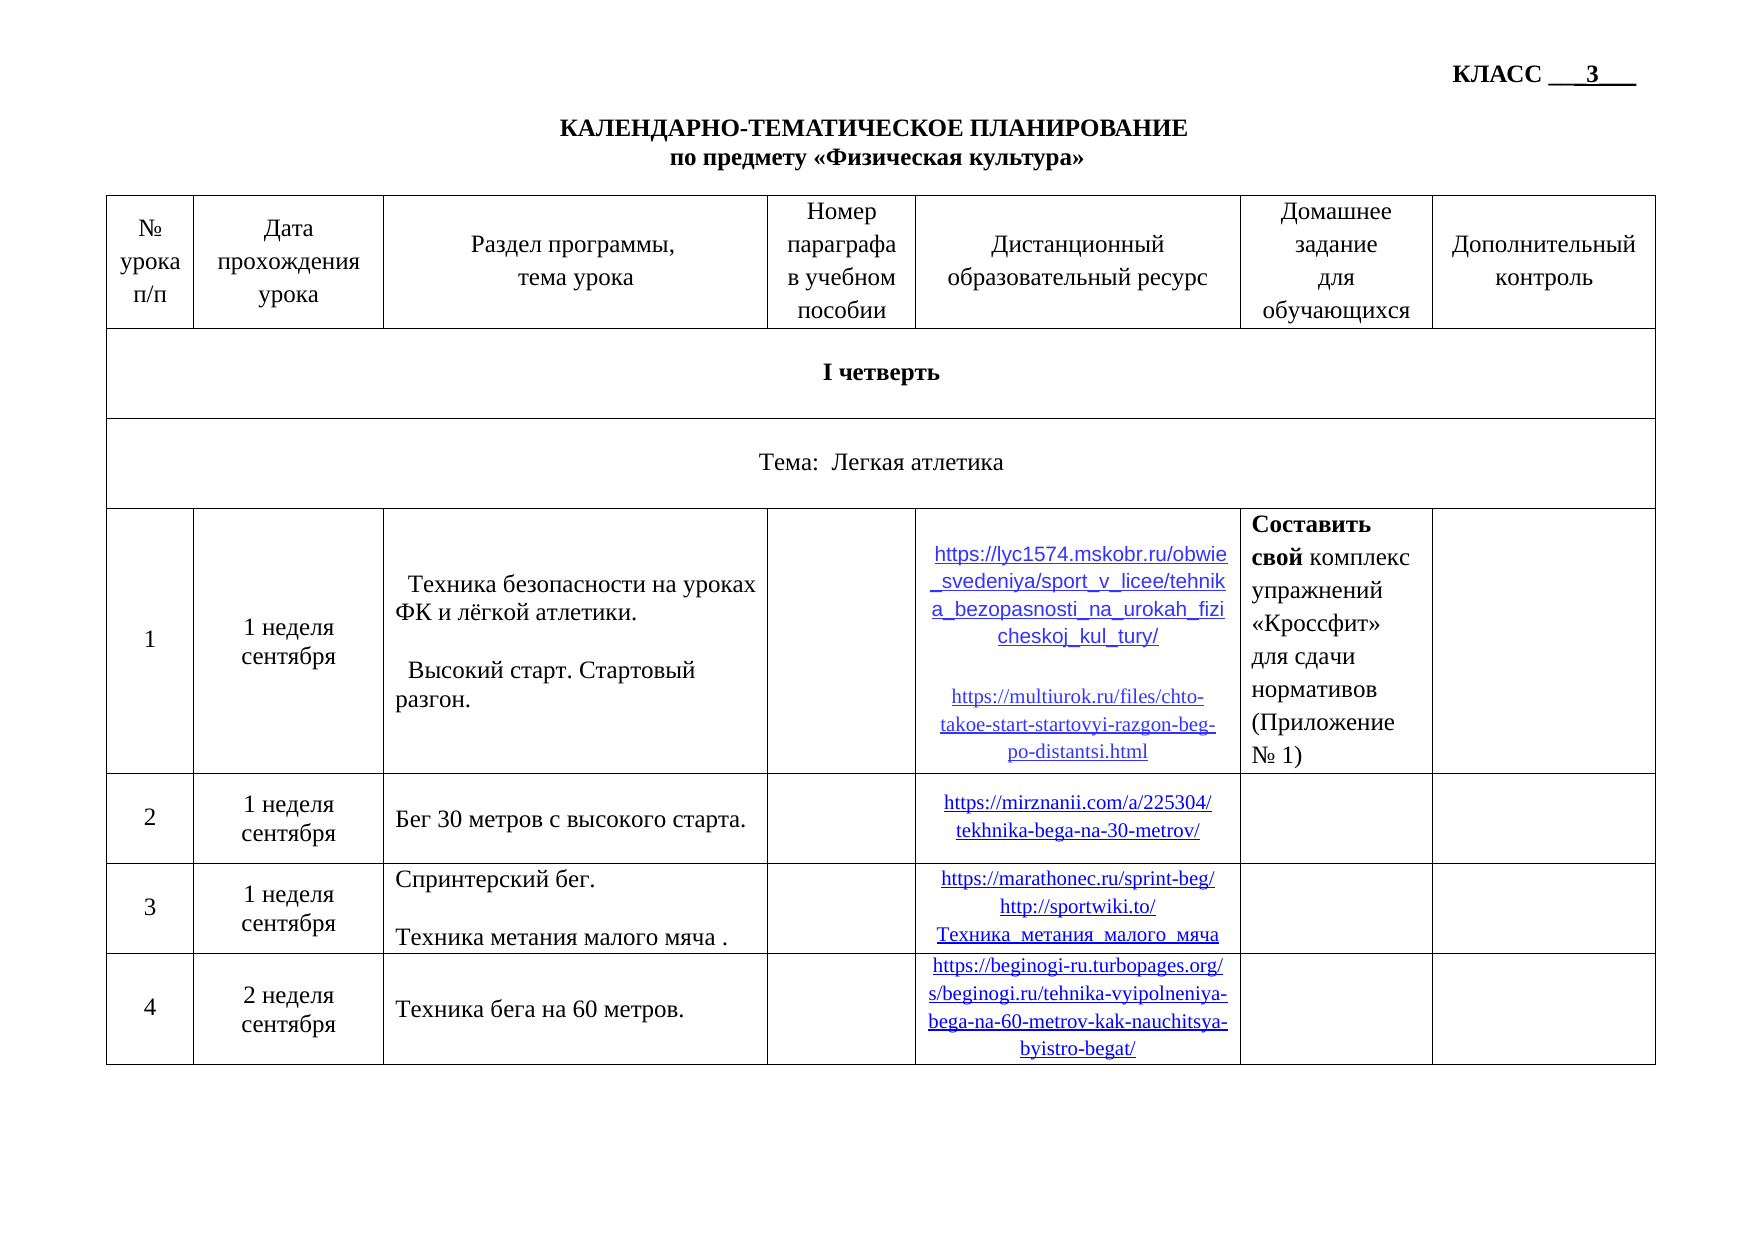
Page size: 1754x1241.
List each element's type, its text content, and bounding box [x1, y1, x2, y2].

table_header Дата прохождения урока [194, 196, 383, 328]
table_cell 4 [107, 954, 193, 1064]
table_cell https://lyc1574.mskobr.ru/obwie_svedeniya/sport_v_licee/tehnika_bezopasnosti_na_urokah_fizicheskoj_kul_tury/ https://multiurok.ru/files/chto-takoe-start-startovyi-razgon-beg-po-distantsi.html [916, 509, 1240, 773]
table_cell [1433, 509, 1655, 773]
table_cell [1433, 864, 1655, 952]
table_cell Тема: Легкая атлетика [107, 419, 1655, 508]
table_cell [1241, 774, 1432, 862]
table_cell [768, 509, 915, 773]
table_header № урока п/п [107, 196, 193, 328]
table_cell [1433, 954, 1655, 1064]
table_cell Спринтерский бег. Техника метания малого мяча . [384, 864, 767, 952]
table_header Номер параграфа в учебном пособии [768, 196, 915, 328]
table_cell [1241, 864, 1432, 952]
table_cell 2 [107, 774, 193, 862]
table_cell I четверть [107, 329, 1655, 418]
table_header Домашнее задание для обучающихся [1241, 196, 1432, 328]
table_header Дистанционный образовательный ресурс [916, 196, 1240, 328]
subtitle КЛАСС ___3___ [118, 59, 1636, 88]
table_cell [768, 774, 915, 862]
table_header Раздел программы, тема урока [384, 196, 767, 328]
table_cell 3 [107, 864, 193, 952]
table_cell [768, 954, 915, 1064]
table_cell Составить свой комплекс упражнений «Кроссфит» для сдачи нормативов (Приложение № 1) [1241, 509, 1432, 773]
table_cell 1 неделя сентября [194, 509, 383, 773]
table_cell 1 [107, 509, 193, 773]
table_cell https://mirznanii.com/a/225304/tekhnika-bega-na-30-metrov/ [916, 774, 1240, 862]
table_cell Техника бега на 60 метров. [384, 954, 767, 1064]
table_cell [1241, 954, 1432, 1064]
table_cell [768, 864, 915, 952]
table_cell https://beginogi-ru.turbopages.org/s/beginogi.ru/tehnika-vyipolneniya-bega-na-60-metrov-kak-nauchitsya-byistro-begat/ [916, 954, 1240, 1064]
table_cell https://marathonec.ru/sprint-beg/ http://sportwiki.to/Техника_метания_малого_мяча [916, 864, 1240, 952]
table_cell Бег 30 метров с высокого старта. [384, 774, 767, 862]
table_cell [1433, 774, 1655, 862]
table_cell 2 неделя сентября [194, 954, 383, 1064]
table_header Дополнительный контроль [1433, 196, 1655, 328]
subtitle КАЛЕНДАРНО-ТЕМАТИЧЕСКОЕ ПЛАНИРОВАНИЕ по предмету «Физическая культура» [118, 113, 1636, 170]
table_cell 1 неделя сентября [194, 864, 383, 952]
table_cell Техника безопасности на уроках ФК и лёгкой атлетики. Высокий старт. Стартовый разгон. [384, 509, 767, 773]
table_cell 1 неделя сентября [194, 774, 383, 862]
